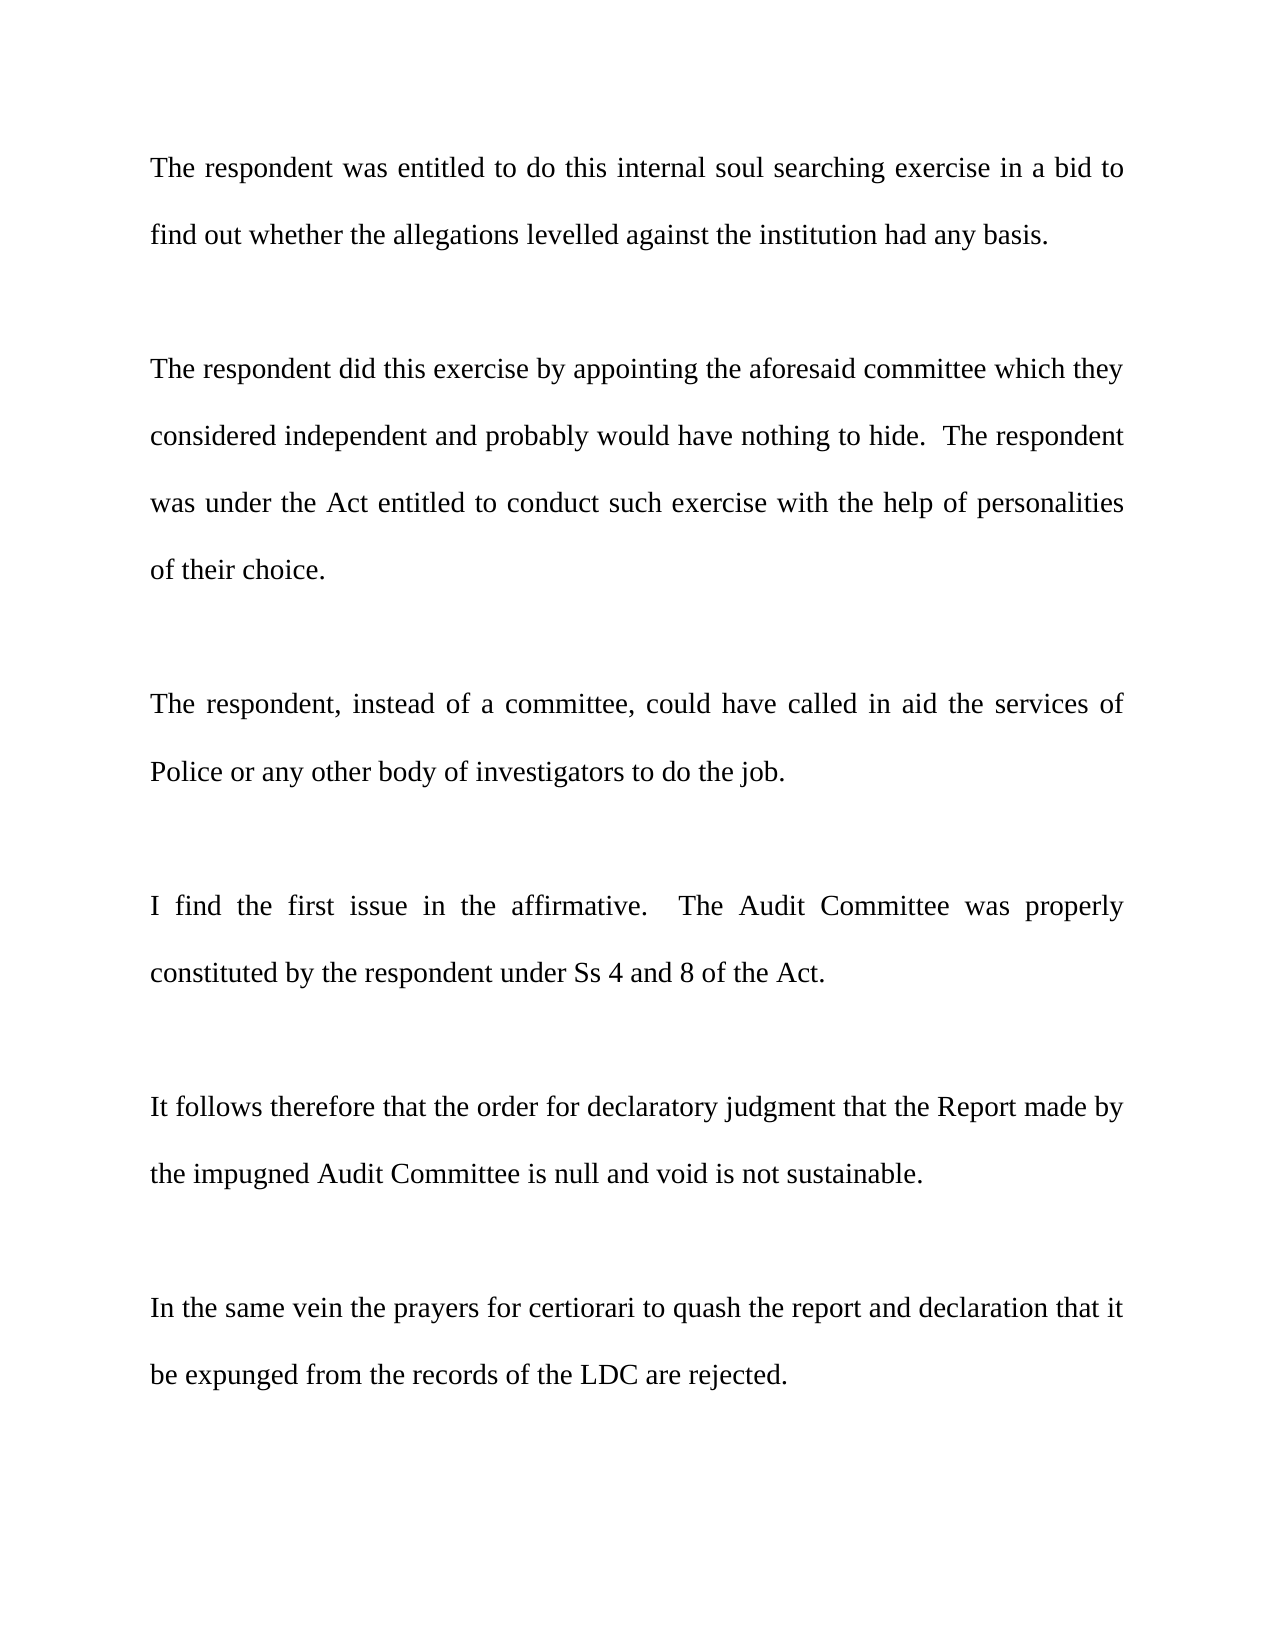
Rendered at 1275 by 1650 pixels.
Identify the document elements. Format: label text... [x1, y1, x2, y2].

text I find the first issue in the affirmative. The Audit Committee was properly constituted by the respondent under Ss 4 and 8 of the Act. [150, 888, 1125, 988]
text The respondent was entitled to do this internal soul searching exercise in a bid to find out whether the allegations levelled against the institution had any basis. [150, 150, 1125, 251]
text The respondent, instead of a committee, could have called in aid the services of Police or any other body of investigators to do the job. [150, 687, 1125, 787]
text The respondent did this exercise by appointing the aforesaid committee which they considered independent and probably would have nothing to hide. The respondent was under the Act entitled to conduct such exercise with the help of personalities of their choice. [150, 351, 1125, 586]
text In the same vein the prayers for certiorari to quash the report and declaration that it be expunged from the records of the LDC are rejected. [150, 1290, 1125, 1391]
text It follows therefore that the order for declaratory judgment that the Report made by the impugned Audit Committee is null and void is not sustainable. [150, 1089, 1125, 1190]
